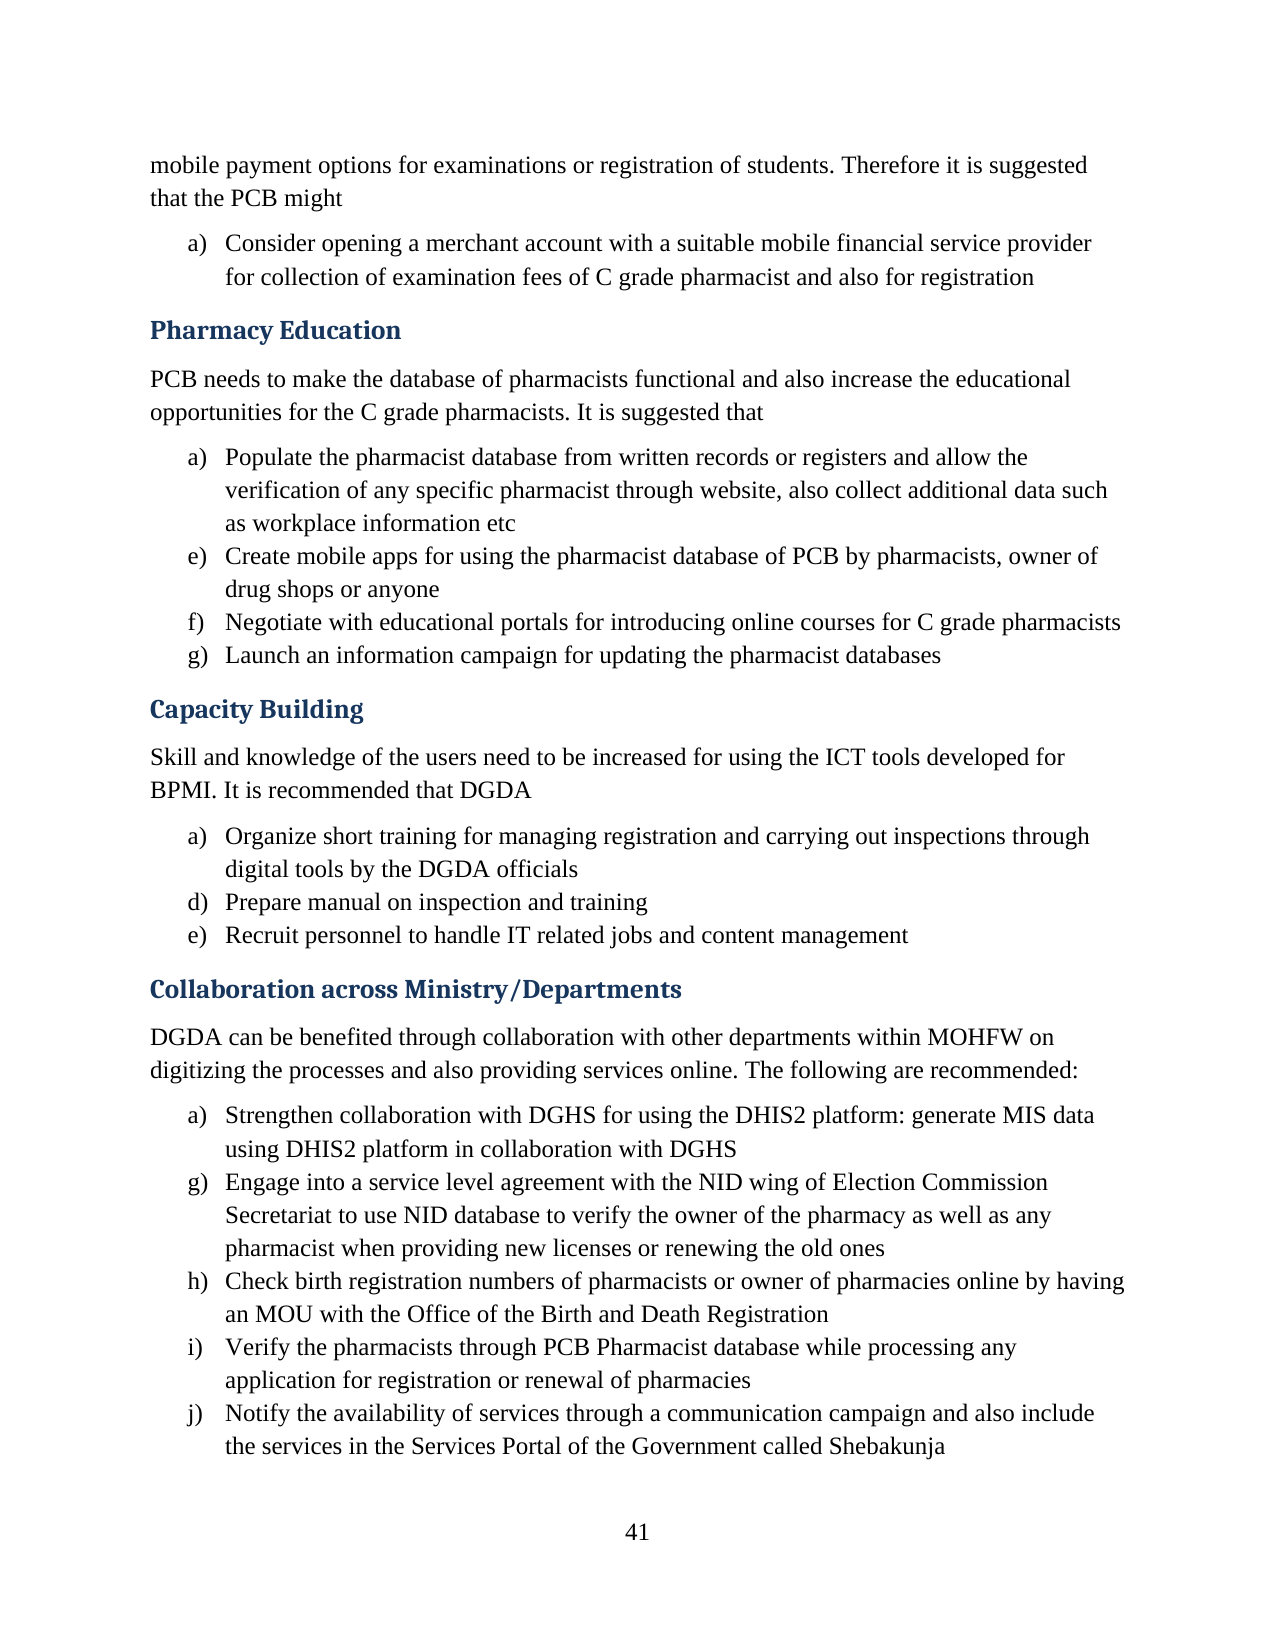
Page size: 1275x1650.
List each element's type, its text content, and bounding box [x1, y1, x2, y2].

list Populate the pharmacist database from written records or registers and allow the verification of any specific pharmacist through website, also collect additional data such as workplace information etc [187, 442, 1125, 537]
list Engage into a service level agreement with the NID wing of Election Commission Secretariat to use NID database to verify the owner of the pharmacy as well as any pharmacist when providing new licenses or renewing the old ones [187, 1167, 1125, 1261]
list Organize short training for managing registration and carrying out inspections through digital tools by the DGDA officials [187, 821, 1125, 883]
subtitle Pharmacy Education [150, 315, 1125, 347]
list Verify the pharmacists through PCB Pharmacist database while processing any application for registration or renewal of pharmacies [187, 1332, 1125, 1393]
list Consider opening a merchant account with a suitable mobile financial service provider for collection of examination fees of C grade pharmacist and also for registration [187, 228, 1125, 290]
list Negotiate with educational portals for introducing online courses for C grade pharmacists [187, 607, 1125, 636]
text Skill and knowledge of the users need to be increased for using the ICT tools developed for BPMI. It is recommended that DGDA [150, 742, 1125, 804]
list Notify the availability of services through a communication campaign and also include the services in the Services Portal of the Government called Shebakunja [187, 1398, 1125, 1459]
text DGDA can be benefited through collaboration with other departments within MOHFW on digitizing the processes and also providing services online. The following are recommended: [150, 1022, 1125, 1084]
list Create mobile apps for using the pharmacist database of PCB by pharmacists, owner of drug shops or anyone [187, 541, 1125, 603]
list Launch an information campaign for updating the pharmacist databases [187, 640, 1125, 669]
subtitle Capacity Building [150, 694, 1125, 725]
text PCB needs to make the database of pharmacists functional and also increase the educational opportunities for the C grade pharmacists. It is suggested that [150, 364, 1125, 425]
list Recruit personnel to handle IT related jobs and content management [187, 920, 1125, 949]
list Prepare manual on inspection and training [187, 887, 1125, 916]
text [150, 150, 1125, 212]
list Strengthen collaboration with DGHS for using the DHIS2 platform: generate MIS data using DHIS2 platform in collaboration with DGHS [187, 1101, 1125, 1162]
list Check birth registration numbers of pharmacists or owner of pharmacies online by having an MOU with the Office of the Birth and Death Registration [187, 1266, 1125, 1327]
subtitle Collaboration across Ministry/Departments [150, 974, 1125, 1005]
